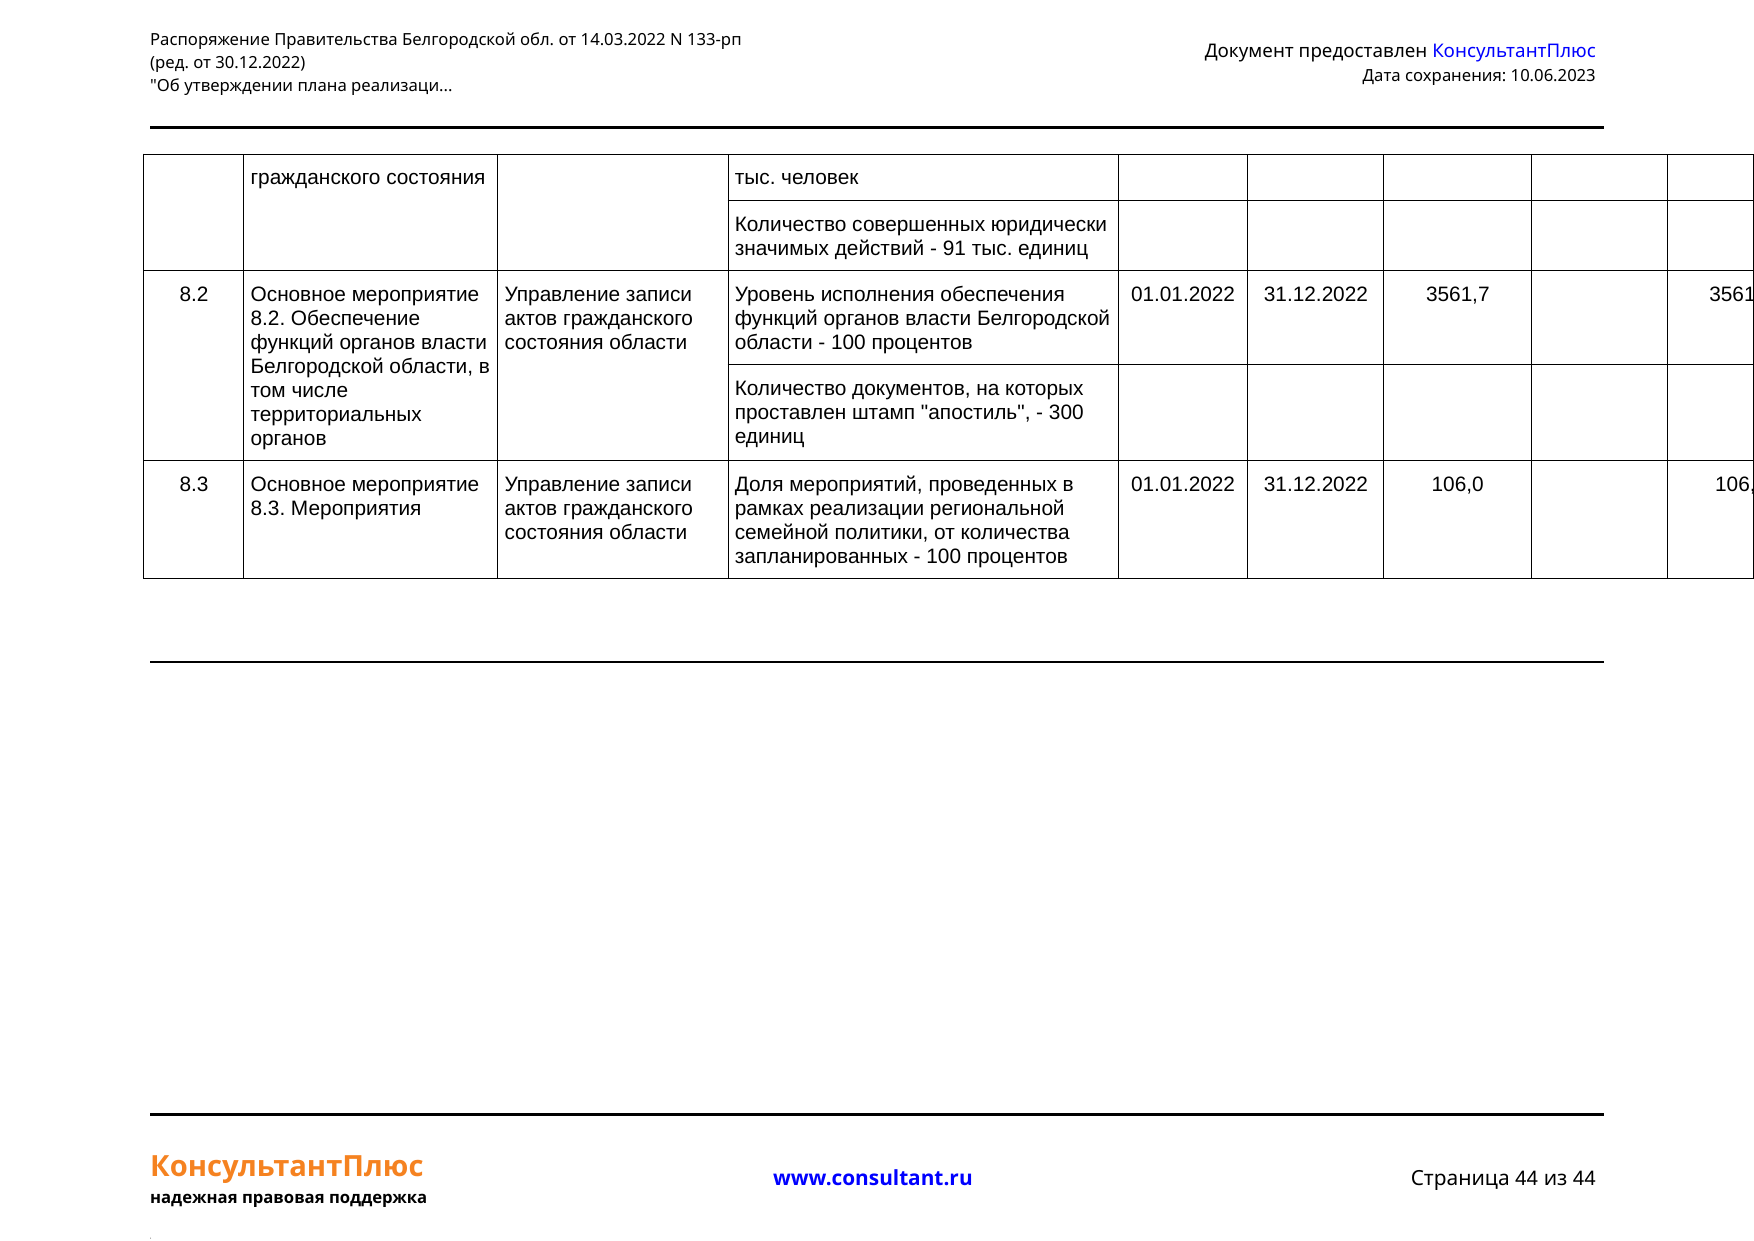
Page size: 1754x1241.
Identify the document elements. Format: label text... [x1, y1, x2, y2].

table_cell Уровень исполнения обеспечения функций органов власти Белгородской области - 100 процентов [729, 271, 1118, 364]
table_cell [498, 155, 728, 270]
table_cell [1532, 155, 1667, 200]
table_cell [1384, 201, 1531, 270]
table_cell 01.01.2022 [1119, 271, 1247, 364]
table_cell [1248, 155, 1383, 200]
table_cell [1532, 201, 1667, 270]
table_cell [1532, 461, 1667, 578]
table_cell Управление записи актов гражданского состояния области [498, 271, 728, 460]
table_cell 106,0 [1668, 461, 1753, 578]
table_cell [1248, 201, 1383, 270]
table_cell [1248, 365, 1383, 460]
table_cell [244, 155, 497, 270]
table_cell [1532, 365, 1667, 460]
table_cell 3561,7 [1668, 271, 1753, 364]
table_cell Основное мероприятие 8.3. Мероприятия [244, 461, 497, 578]
table_cell 8.2 [144, 271, 243, 460]
table_cell Количество совершенных юридически значимых действий - 91 тыс. единиц [729, 201, 1118, 270]
table_cell [1119, 155, 1247, 200]
table_cell Управление записи актов гражданского состояния области [498, 461, 728, 578]
table_cell [1668, 155, 1753, 200]
table_cell [1668, 365, 1753, 460]
table_cell Количество документов, на которых проставлен штамп "апостиль", - 300 единиц [729, 365, 1118, 460]
table_cell [1668, 201, 1753, 270]
table_cell Основное мероприятие 8.2. Обеспечение функций органов власти Белгородской области, в том числе территориальных органов [244, 271, 497, 460]
table_cell [1119, 365, 1247, 460]
table_cell [1384, 365, 1531, 460]
table_cell 31.12.2022 [1248, 271, 1383, 364]
table_cell 31.12.2022 [1248, 461, 1383, 578]
table_cell [1384, 155, 1531, 200]
table_cell 3561,7 [1384, 271, 1531, 364]
table_cell 8.3 [144, 461, 243, 578]
table_cell 01.01.2022 [1119, 461, 1247, 578]
table_cell 106,0 [1384, 461, 1531, 578]
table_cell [729, 155, 1118, 200]
table_cell [1532, 271, 1667, 364]
table_cell Доля мероприятий, проведенных в рамках реализации региональной семейной политики, от количества запланированных - 100 процентов [729, 461, 1118, 578]
table_cell [1119, 201, 1247, 270]
